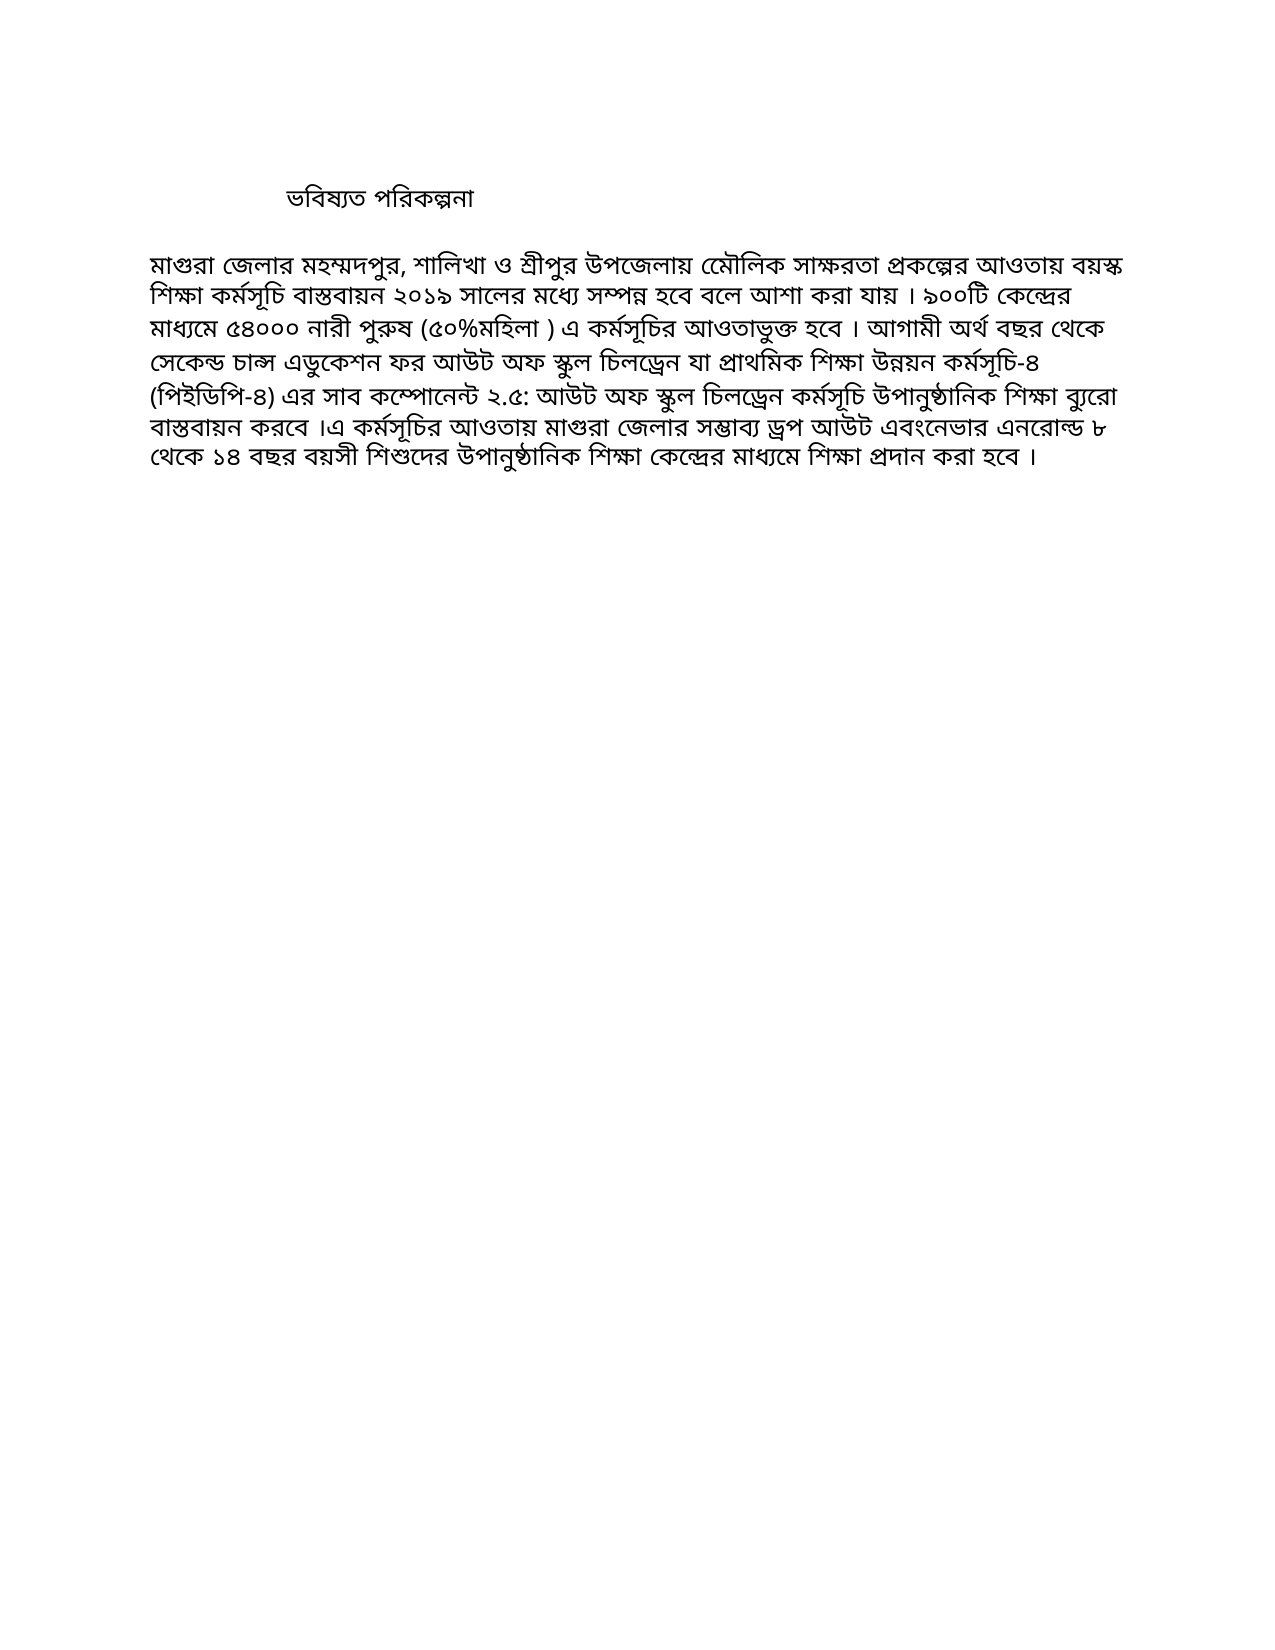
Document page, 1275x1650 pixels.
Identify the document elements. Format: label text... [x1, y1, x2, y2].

text ভবিষ্যত পরিকল্পনা [150, 184, 1125, 213]
text মাগুরা জেলার মহম্মদপুর, শালিখা ও শ্রীপুর উপজেলায় মেৌলিক সাক্ষরতা প্রকল্পের আওতায় বয়স্ক শিক্ষা কর্মসূচি বাস্তবায়ন ২০১৯ সালের মধ্যে সম্পন্ন হবে বলে আশা করা যায় । ৯০০টি কেন্দ্রের মাধ্যমে ৫৪০০০ নারী পুরুষ (৫০%মহিলা ) এ কর্মসূচির আওতাভুক্ত হবে । আগামী অর্থ বছর থেকে সেকেন্ড চান্স এডুকেশন ফর আউট অফ স্কুল চিলড্রেন যা প্রাথমিক শিক্ষা উন্নয়ন কর্মসূচি-৪ (পিইডিপি-৪) এর সাব কম্পোনেন্ট ২.৫: আউট অফ স্কুল চিলড্রেন কর্মসূচি উপানুষ্ঠানিক শিক্ষা ব্যুরো বাস্তবায়ন করবে ।এ কর্মসূচির আওতায় মাগুরা জেলার সম্ভাব্য ড্রপ আউট এবংনেভার এনরোল্ড ৮ থেকে ১৪ বছর বয়সী শিশুদের উপানুষ্ঠানিক শিক্ষা কেন্দ্রের মাধ্যমে শিক্ষা প্রদান করা হবে । [150, 247, 1125, 471]
